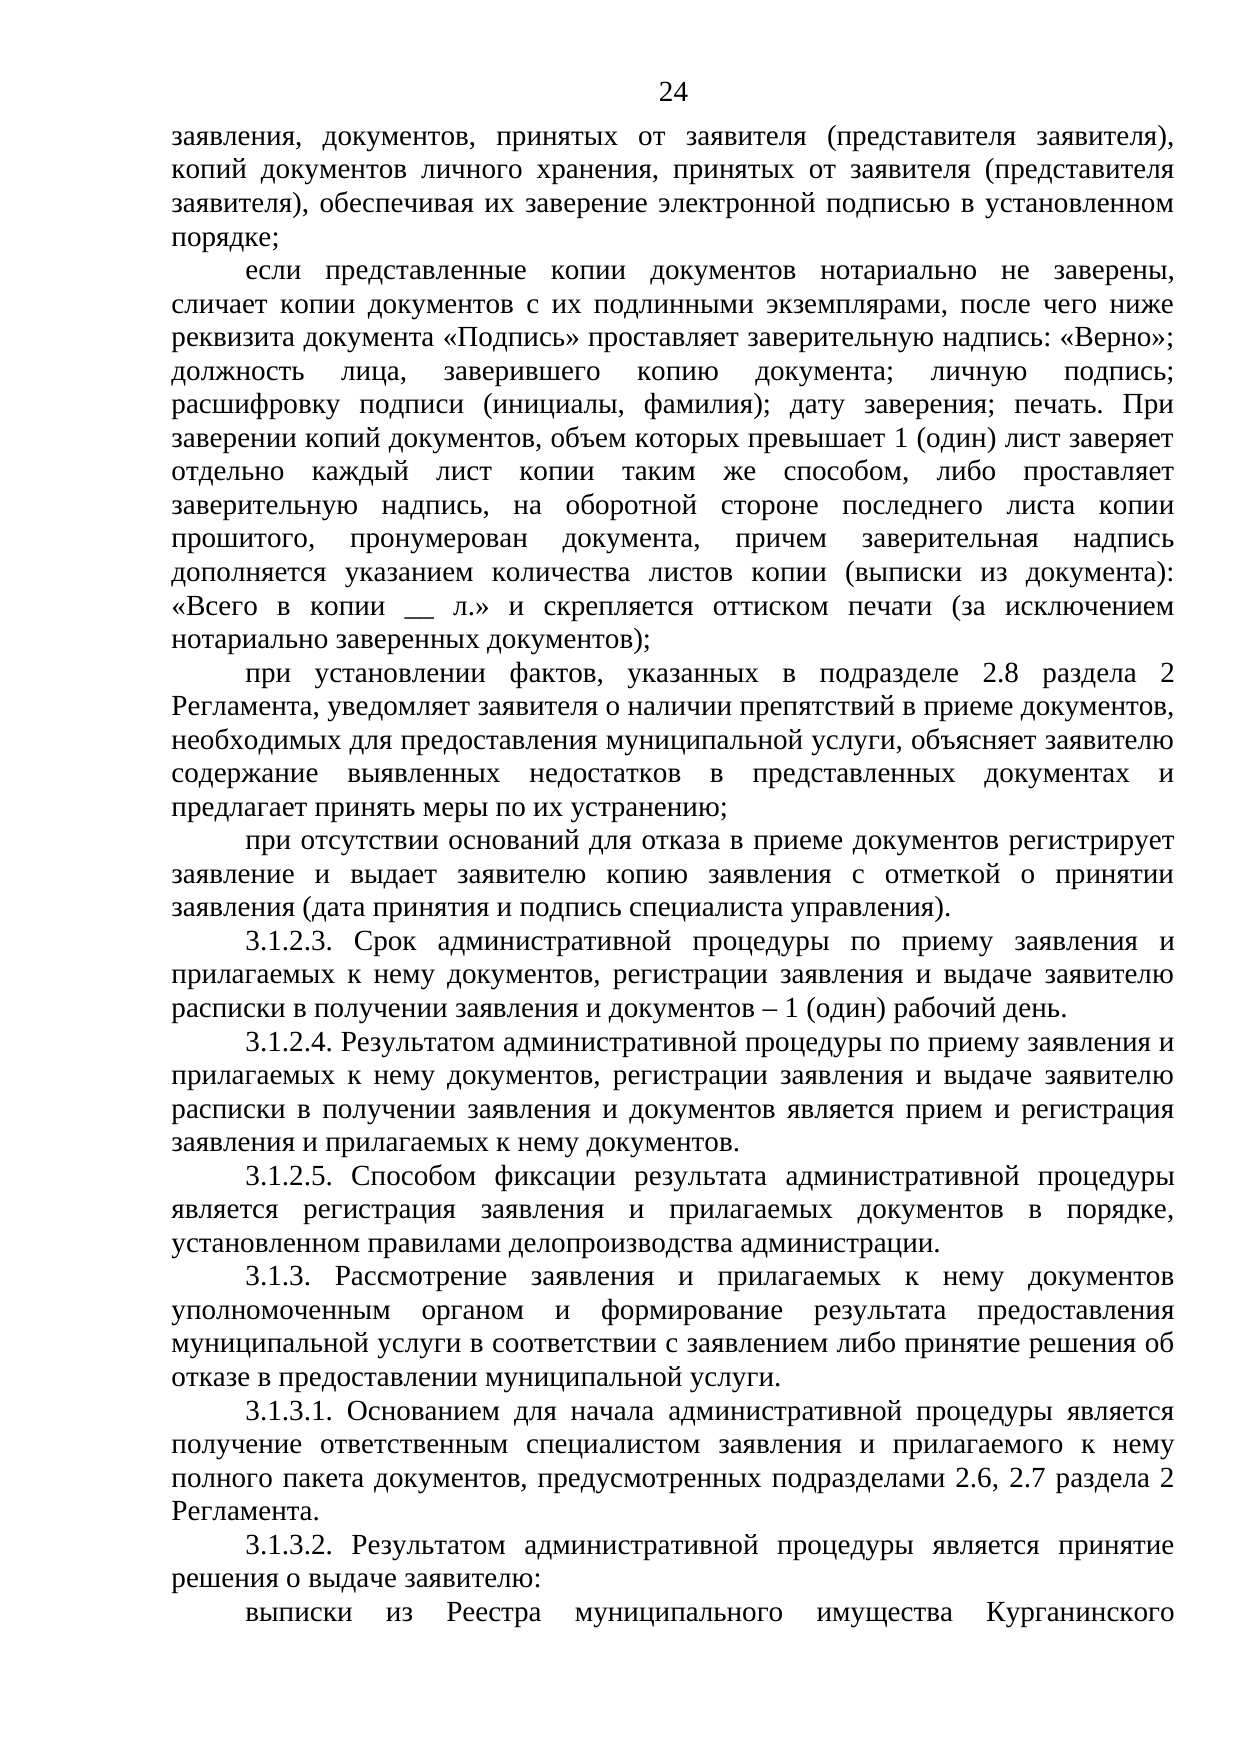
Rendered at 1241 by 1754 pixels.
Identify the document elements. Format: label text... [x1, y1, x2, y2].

text 3.1.2.4. Результатом административной процедуры по приему заявления и прилагаемых к нему документов, регистрации заявления и выдаче заявителю расписки в получении заявления и документов является прием и регистрация заявления и прилагаемых к нему документов. [171, 1024, 1175, 1158]
text 3.1.3.1. Основанием для начала административной процедуры является получение ответственным специалистом заявления и прилагаемого к нему полного пакета документов, предусмотренных подразделами 2.6, 2.7 раздела 2 Регламента. [171, 1393, 1175, 1527]
text если представленные копии документов нотариально не заверены, сличает копии документов с их подлинными экземплярами, после чего ниже реквизита документа «Подпись» проставляет заверительную надпись: «Верно»; должность лица, заверившего копию документа; личную подпись; расшифровку подписи (инициалы, фамилия); дату заверения; печать. При заверении копий документов, объем которых превышает 1 (один) лист заверяет отдельно каждый лист копии таким же способом, либо проставляет заверительную надпись, на оборотной стороне последнего листа копии прошитого, пронумерован документа, причем заверительная надпись дополняется указанием количества листов копии (выписки из документа): «Всего в копии __ л.» и скрепляется оттиском печати (за исключением нотариально заверенных документов); [171, 252, 1175, 655]
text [171, 118, 1175, 252]
text 3.1.2.3. Срок административной процедуры по приему заявления и прилагаемых к нему документов, регистрации заявления и выдаче заявителю расписки в получении заявления и документов – 1 (один) рабочий день. [171, 923, 1175, 1024]
text 3.1.2.5. Способом фиксации результата административной процедуры является регистрация заявления и прилагаемых документов в порядке, установленном правилами делопроизводства администрации. [171, 1158, 1175, 1258]
text при отсутствии оснований для отказа в приеме документов регистрирует заявление и выдает заявителю копию заявления с отметкой о принятии заявления (дата принятия и подпись специалиста управления). [171, 822, 1175, 923]
text 3.1.3.2. Результатом административной процедуры является принятие решения о выдаче заявителю: [171, 1527, 1175, 1594]
text 3.1.3. Рассмотрение заявления и прилагаемых к нему документов уполномоченным органом и формирование результата предоставления муниципальной услуги в соответствии с заявлением либо принятие решения об отказе в предоставлении муниципальной услуги. [171, 1258, 1175, 1393]
text при установлении фактов, указанных в подразделе 2.8 раздела 2 Регламента, уведомляет заявителя о наличии препятствий в приеме документов, необходимых для предоставления муниципальной услуги, объясняет заявителю содержание выявленных недостатков в представленных документах и предлагает принять меры по их устранению; [171, 655, 1175, 822]
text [171, 1594, 1175, 1627]
